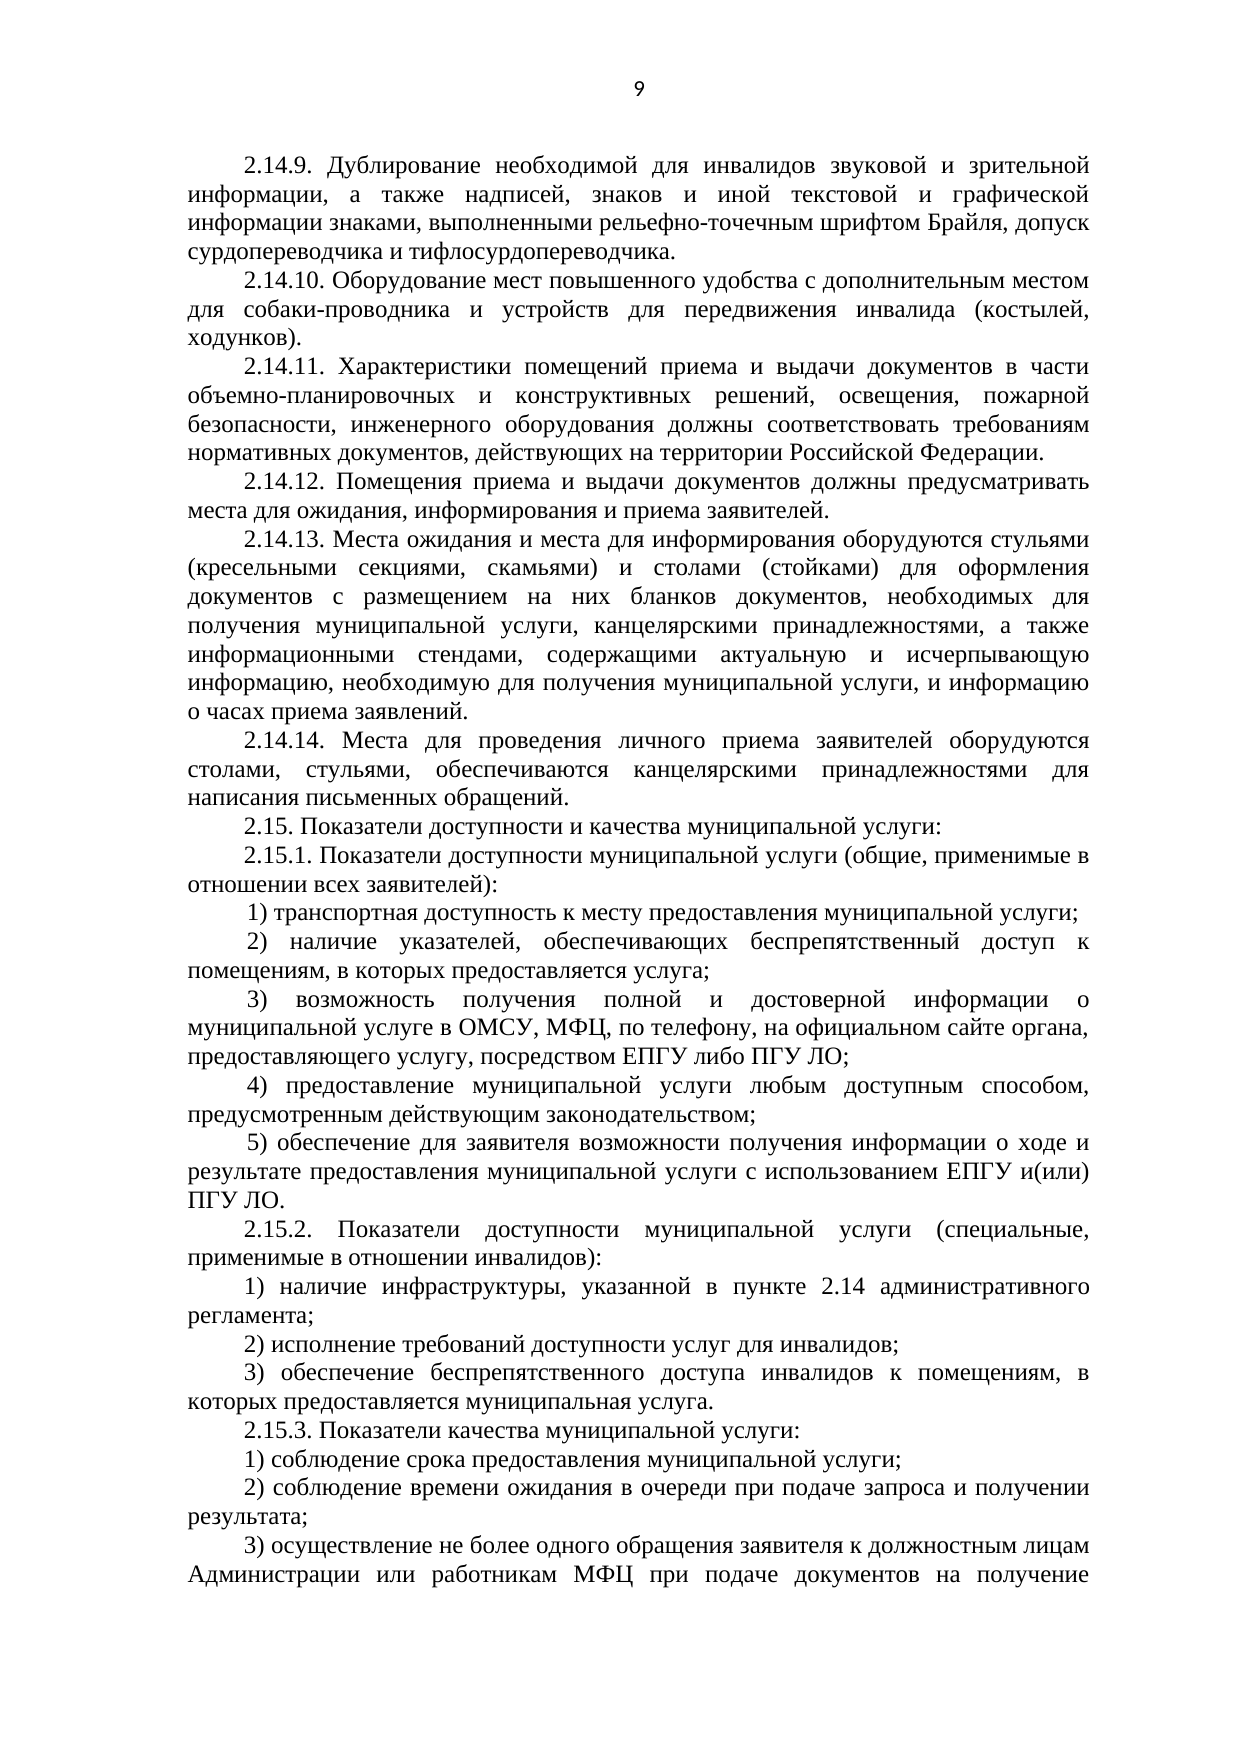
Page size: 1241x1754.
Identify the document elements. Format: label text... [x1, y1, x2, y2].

text 1) соблюдение срока предоставления муниципальной услуги; [187, 1444, 1090, 1472]
text 3) возможность получения полной и достоверной информации о муниципальной услуге в ОМСУ, МФЦ, по телефону, на официальном сайте органа, предоставляющего услугу, посредством ЕПГУ либо ПГУ ЛО; [187, 984, 1090, 1070]
text 2.15. Показатели доступности и качества муниципальной услуги: [187, 811, 1090, 840]
text 2.14.12. Помещения приема и выдачи документов должны предусматривать места для ожидания, информирования и приема заявителей. [187, 466, 1090, 524]
text 2.15.3. Показатели качества муниципальной услуги: [187, 1415, 1090, 1444]
text 3) обеспечение беспрепятственного доступа инвалидов к помещениям, в которых предоставляется муниципальная услуга. [187, 1357, 1090, 1415]
text 2.14.11. Характеристики помещений приема и выдачи документов в части объемно-планировочных и конструктивных решений, освещения, пожарной безопасности, инженерного оборудования должны соответствовать требованиям нормативных документов, действующих на территории Российской Федерации. [187, 351, 1090, 466]
text 1) транспортная доступность к месту предоставления муниципальной услуги; [187, 897, 1090, 926]
text 2.15.1. Показатели доступности муниципальной услуги (общие, применимые в отношении всех заявителей): [187, 840, 1090, 897]
text 1) наличие инфраструктуры, указанной в пункте 2.14 административного регламента; [187, 1271, 1090, 1329]
text 2.14.13. Места ожидания и места для информирования оборудуются стульями (кресельными секциями, скамьями) и столами (стойками) для оформления документов с размещением на них бланков документов, необходимых для получения муниципальной услуги, канцелярскими принадлежностями, а также информационными стендами, содержащими актуальную и исчерпывающую информацию, необходимую для получения муниципальной услуги, и информацию о часах приема заявлений. [187, 524, 1090, 725]
text 2) наличие указателей, обеспечивающих беспрепятственный доступ к помещениям, в которых предоставляется услуга; [187, 926, 1090, 984]
text 5) обеспечение для заявителя возможности получения информации о ходе и результате предоставления муниципальной услуги с использованием ЕПГУ и(или) ПГУ ЛО. [187, 1127, 1090, 1214]
text 2.15.2. Показатели доступности муниципальной услуги (специальные, применимые в отношении инвалидов): [187, 1214, 1090, 1271]
text 2) исполнение требований доступности услуг для инвалидов; [187, 1329, 1090, 1357]
text 2.14.9. Дублирование необходимой для инвалидов звуковой и зрительной информации, а также надписей, знаков и иной текстовой и графической информации знаками, выполненными рельефно-точечным шрифтом Брайля, допуск сурдопереводчика и тифлосурдопереводчика. [187, 150, 1090, 265]
text 2.14.14. Места для проведения личного приема заявителей оборудуются столами, стульями, обеспечиваются канцелярскими принадлежностями для написания письменных обращений. [187, 725, 1090, 811]
text 4) предоставление муниципальной услуги любым доступным способом, предусмотренным действующим законодательством; [187, 1070, 1090, 1127]
text 2.14.10. Оборудование мест повышенного удобства с дополнительным местом для собаки-проводника и устройств для передвижения инвалида (костылей, ходунков). [187, 265, 1090, 351]
text 2) соблюдение времени ожидания в очереди при подаче запроса и получении результата; [187, 1472, 1090, 1530]
